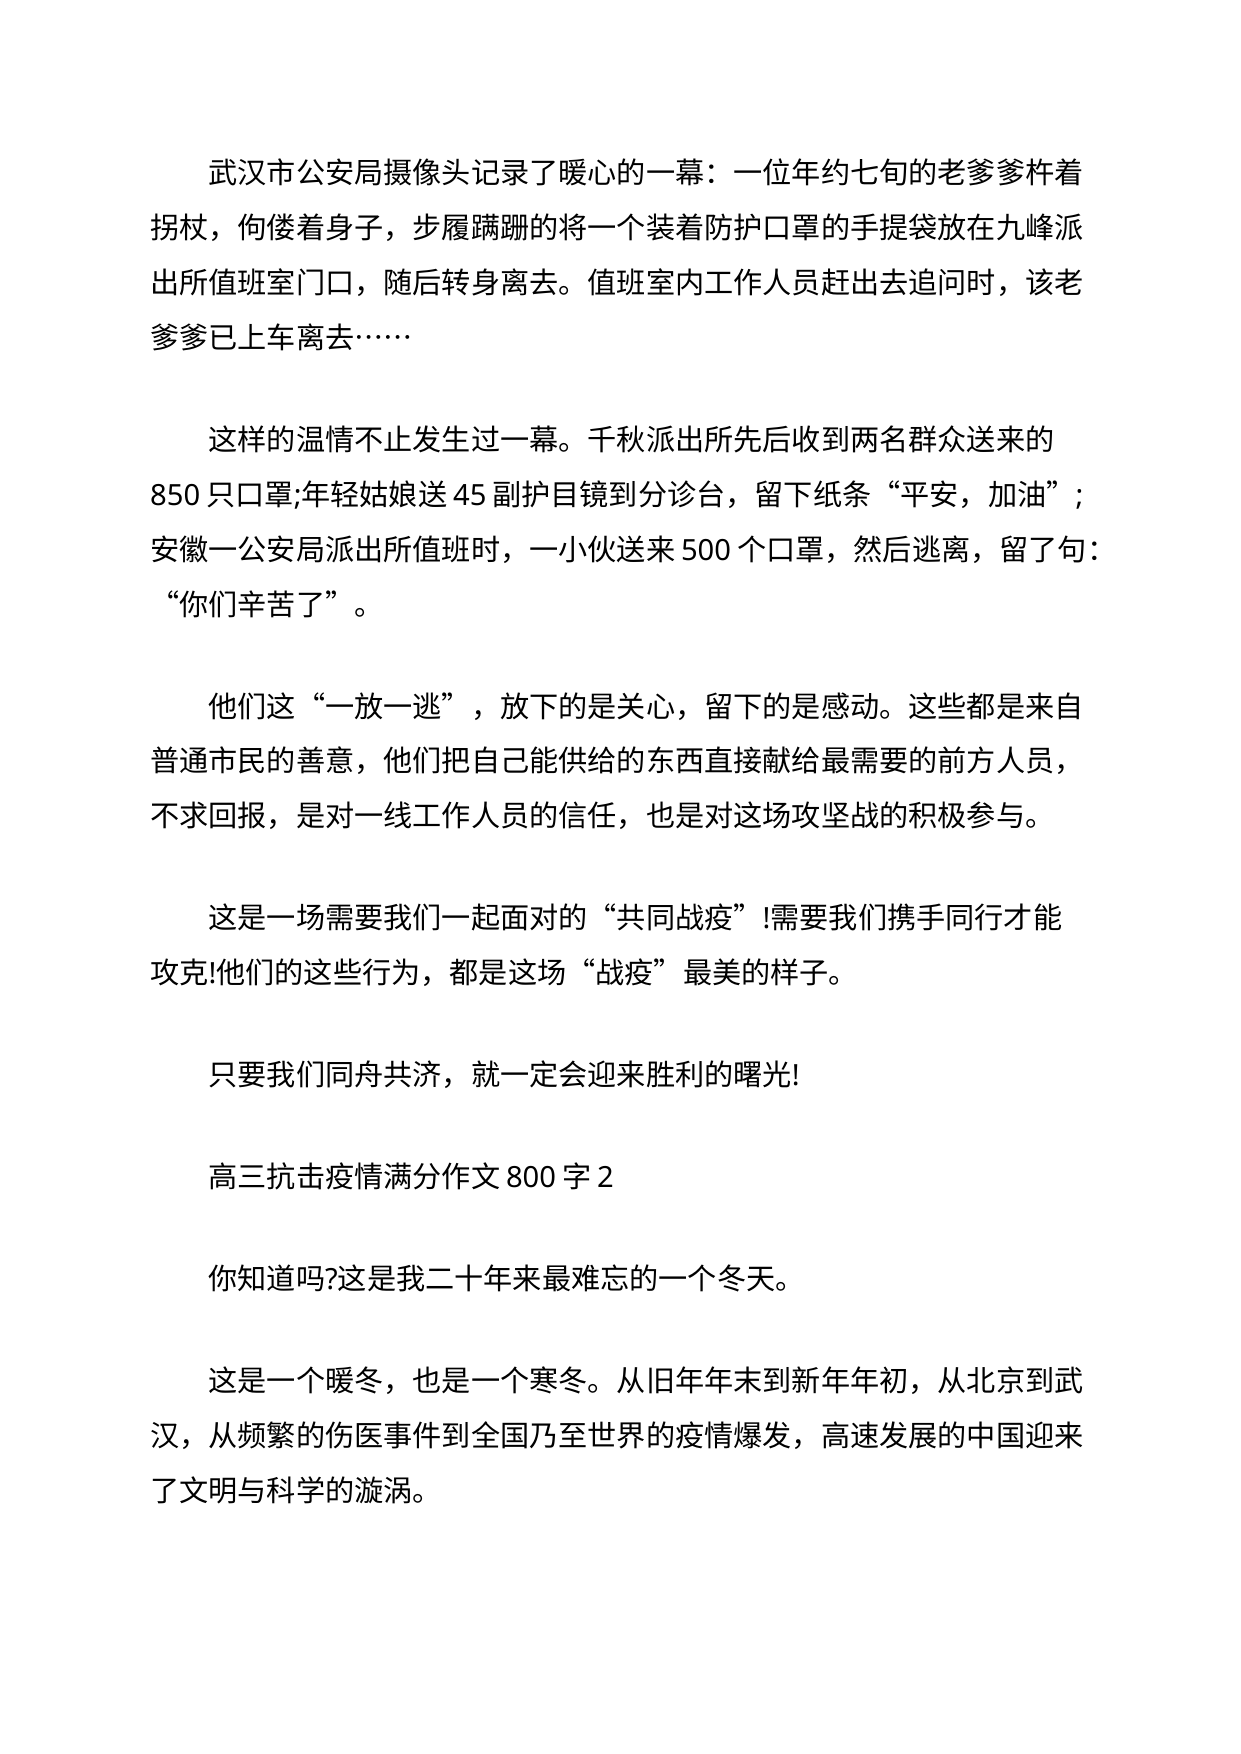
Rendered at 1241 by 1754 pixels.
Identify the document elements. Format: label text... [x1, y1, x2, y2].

text 这是一个暖冬，也是一个寒冬。从旧年年末到新年年初，从北京到武汉，从频繁的伤医事件到全国乃至世界的疫情爆发，高速发展的中国迎来了文明与科学的漩涡。 [150, 1358, 1090, 1510]
text 只要我们同舟共济，就一定会迎来胜利的曙光! [150, 1052, 1090, 1094]
text 这样的温情不止发生过一幕。千秋派出所先后收到两名群众送来的850只口罩;年轻姑娘送45副护目镜到分诊台，留下纸条“平安，加油”;安徽一公安局派出所值班时，一小伙送来500个口罩，然后逃离，留了句：“你们辛苦了”。 [150, 416, 1090, 624]
text 他们这“一放一逃”，放下的是关心，留下的是感动。这些都是来自普通市民的善意，他们把自己能供给的东西直接献给最需要的前方人员，不求回报，是对一线工作人员的信任，也是对这场攻坚战的积极参与。 [150, 683, 1090, 835]
text 高三抗击疫情满分作文800字2 [150, 1154, 1090, 1196]
text 你知道吗?这是我二十年来最难忘的一个冬天。 [150, 1256, 1090, 1298]
text 这是一场需要我们一起面对的“共同战疫”!需要我们携手同行才能攻克!他们的这些行为，都是这场“战疫”最美的样子。 [150, 895, 1090, 992]
text 武汉市公安局摄像头记录了暖心的一幕：一位年约七旬的老爹爹杵着拐杖，佝偻着身子，步履蹒跚的将一个装着防护口罩的手提袋放在九峰派出所值班室门口，随后转身离去。值班室内工作人员赶出去追问时，该老爹爹已上车离去…… [150, 150, 1090, 357]
